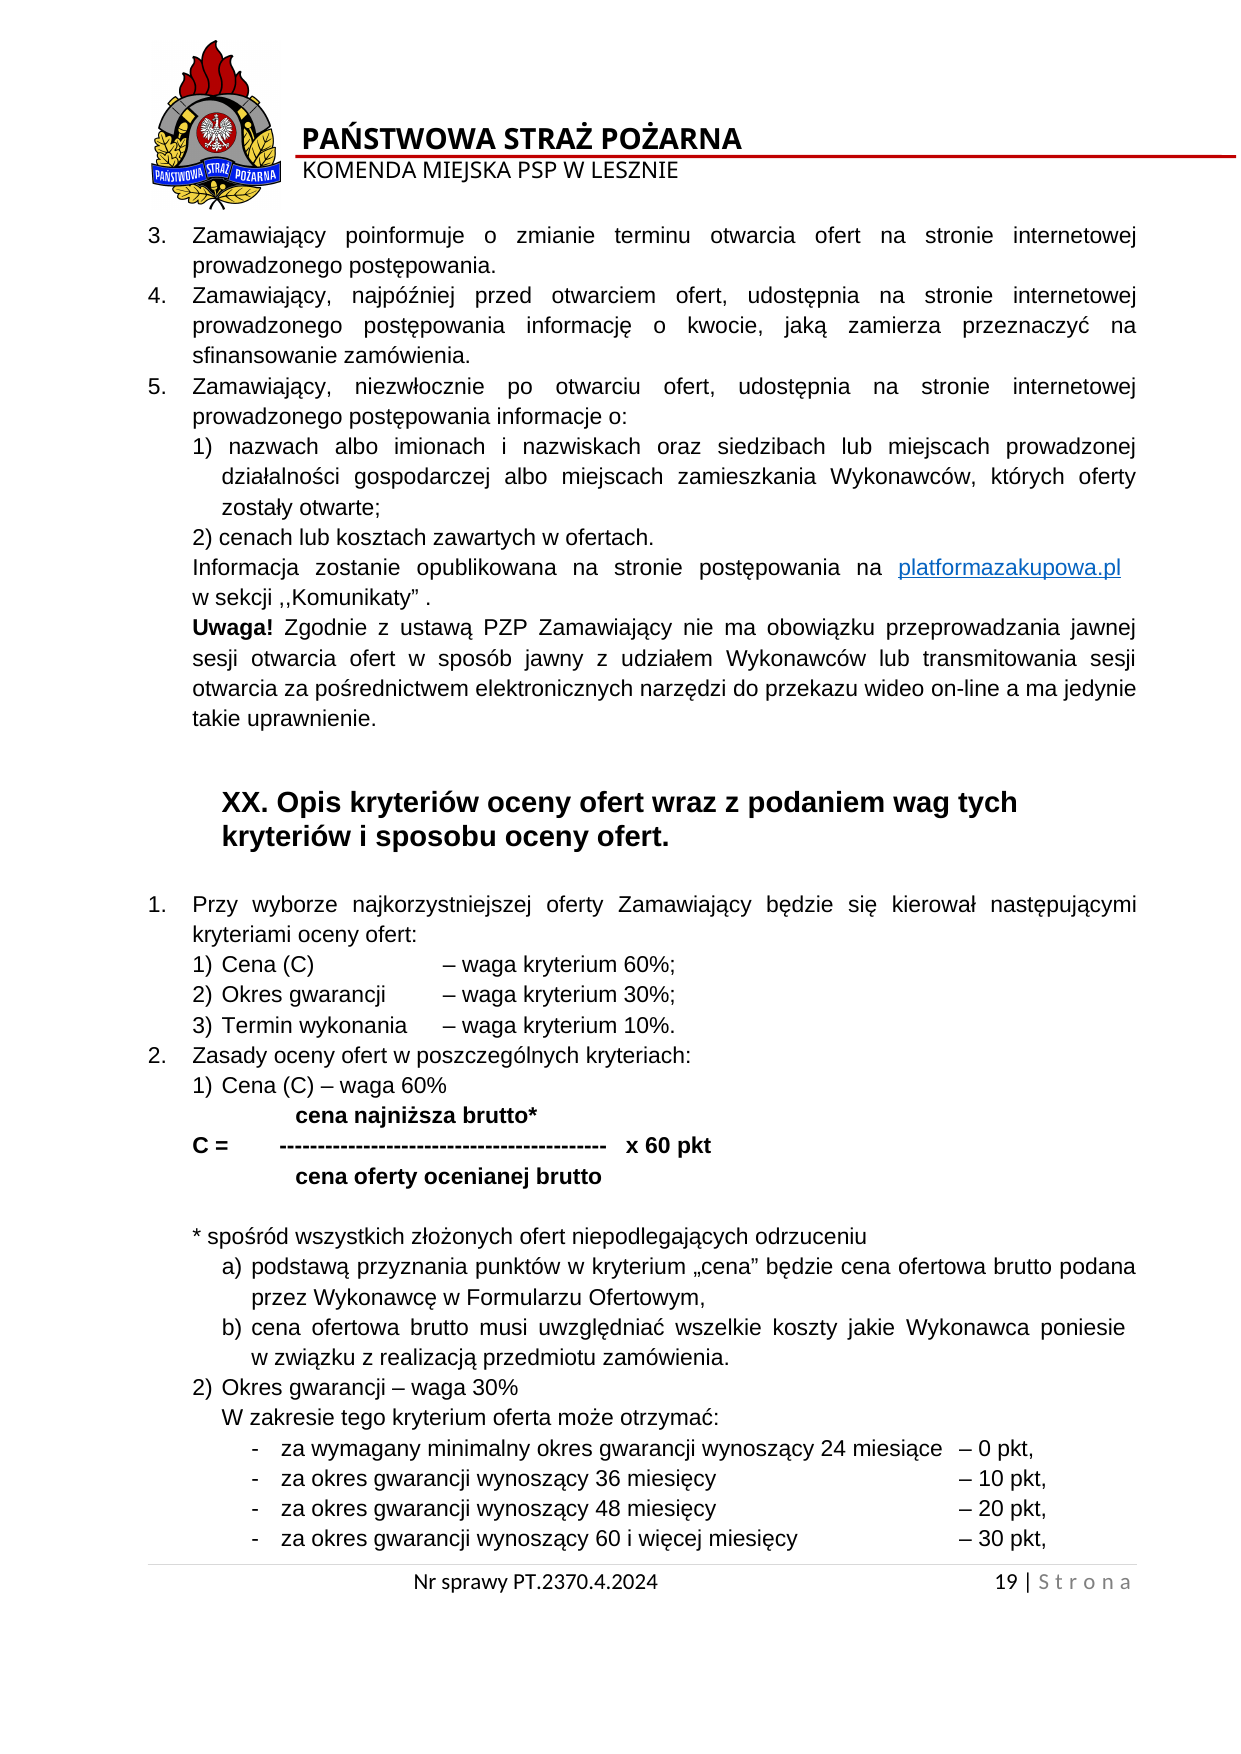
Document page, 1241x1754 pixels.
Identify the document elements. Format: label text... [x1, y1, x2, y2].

picture [151, 40, 281, 210]
text * spośród wszystkich złożonych ofert niepodlegających odrzuceniu [192, 1223, 1137, 1249]
list Przy wyborze najkorzystniejszej oferty Zamawiający będzie się kierował następującymi kryteriami oceny ofert: [148, 891, 1137, 947]
text C = ------------------------------------------- x 60 pkt [192, 1132, 1137, 1159]
list Okres gwarancji – waga kryterium 30%; [192, 981, 1137, 1008]
list Cena (C) – waga 60% [192, 1072, 1137, 1098]
list cena ofertowa brutto musi uwzględniać wszelkie koszty jakie Wykonawca poniesie w związku z realizacją przedmiotu zamówienia. [222, 1314, 1137, 1370]
list Termin wykonania – waga kryterium 10%. [192, 1012, 1137, 1038]
text Uwaga! Zgodnie z ustawą PZP Zamawiający nie ma obowiązku przeprowadzania jawnej sesji otwarcia ofert w sposób jawny z udziałem Wykonawców lub transmitowania sesji otwarcia za pośrednictwem elektronicznych narzędzi do przekazu wideo on-line a ma jedynie takie uprawnienie. [192, 614, 1137, 731]
list za okres gwarancji wynoszący 48 miesięcy – 20 pkt, [251, 1495, 1137, 1521]
text 1) nazwach albo imionach i nazwiskach oraz siedzibach lub miejscach prowadzonej działalności gospodarczej albo miejscach zamieszkania Wykonawców, których oferty zostały otwarte; [192, 433, 1137, 520]
list za wymagany minimalny okres gwarancji wynoszący 24 miesiące – 0 pkt, [251, 1434, 1137, 1461]
list podstawą przyznania punktów w kryterium „cena” będzie cena ofertowa brutto podana przez Wykonawcę w Formularzu Ofertowym, [222, 1253, 1137, 1310]
list za okres gwarancji wynoszący 36 miesięcy – 10 pkt, [251, 1465, 1137, 1491]
list Cena (C) – waga kryterium 60%; [192, 951, 1137, 977]
list za okres gwarancji wynoszący 60 i więcej miesięcy – 30 pkt, [251, 1525, 1137, 1551]
text cena oferty ocenianej brutto [221, 1163, 1137, 1189]
text cena najniższa brutto* [221, 1102, 1137, 1128]
text W zakresie tego kryterium oferta może otrzymać: [221, 1404, 1137, 1431]
subtitle XX. Opis kryteriów oceny ofert wraz z podaniem wag tych kryteriów i sposobu oceny ofert. [221, 785, 1137, 852]
list Zamawiający, niezwłocznie po otwarciu ofert, udostępnia na stronie internetowej prowadzonego postępowania informacje o: [148, 373, 1137, 429]
text 2) cenach lub kosztach zawartych w ofertach. [192, 524, 1137, 550]
list Zasady oceny ofert w poszczególnych kryteriach: [148, 1042, 1137, 1068]
list Zamawiający, najpóźniej przed otwarciem ofert, udostępnia na stronie internetowej prowadzonego postępowania informację o kwocie, jaką zamierza przeznaczyć na sfinansowanie zamówienia. [148, 282, 1137, 369]
text Informacja zostanie opublikowana na stronie postępowania na platformazakupowa.pl w sekcji ,,Komunikaty” . [192, 554, 1137, 610]
list Zamawiający poinformuje o zmianie terminu otwarcia ofert na stronie internetowej prowadzonego postępowania. [148, 222, 1137, 278]
list Okres gwarancji – waga 30% [192, 1374, 1137, 1400]
